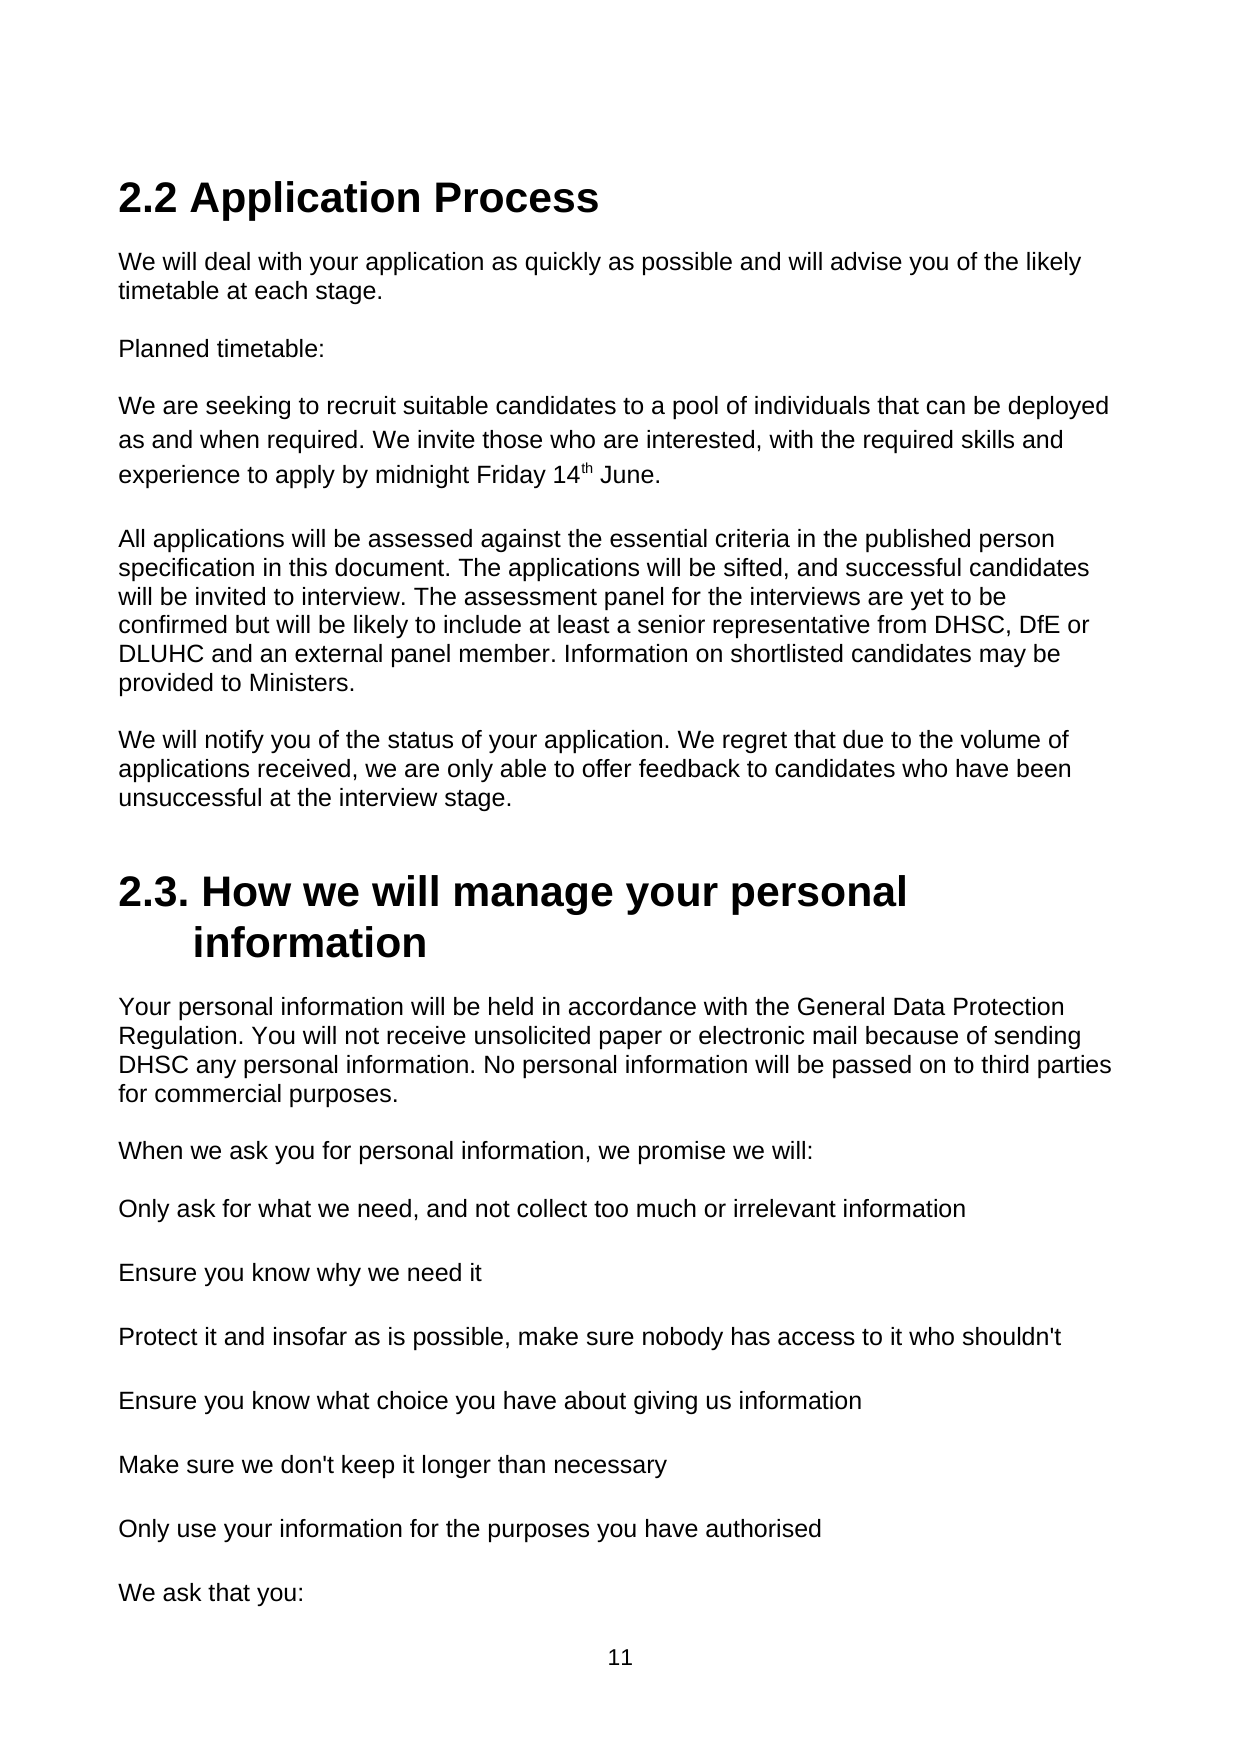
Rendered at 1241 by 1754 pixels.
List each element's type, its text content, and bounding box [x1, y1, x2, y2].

text When we ask you for personal information, we promise we will: [118, 1136, 1122, 1165]
text We are seeking to recruit suitable candidates to a pool of individuals that can be deployed as and when required. We invite those who are interested, with the required skills and experience to apply by midnight Friday 14th June. [118, 391, 1122, 489]
text Ensure you know what choice you have about giving us information [118, 1386, 1122, 1414]
text Planned timetable: [118, 333, 1122, 362]
text Ensure you know why we need it [118, 1258, 1122, 1286]
text We will deal with your application as quickly as possible and will advise you of the likely timetable at each stage. [118, 247, 1122, 305]
text Protect it and insofar as is possible, make sure nobody has access to it who shouldn't [118, 1322, 1122, 1351]
text All applications will be assessed against the essential criteria in the published person specification in this document. The applications will be sifted, and successful candidates will be invited to interview. The assessment panel for the interviews are yet to be confirmed but will be likely to include at least a senior representative from DHSC, DfE or DLUHC and an external panel member. Information on shortlisted candidates may be provided to Ministers. [118, 524, 1122, 697]
text Make sure we don't keep it longer than necessary [118, 1450, 1122, 1479]
subtitle 2.2 Application Process [118, 171, 1122, 222]
subtitle 2.3. How we will manage your personal information [118, 865, 1122, 967]
text We ask that you: [118, 1578, 1122, 1607]
text Your personal information will be held in accordance with the General Data Protection Regulation. You will not receive unsolicited paper or electronic mail because of sending DHSC any personal information. No personal information will be passed on to third parties for commercial purposes. [118, 992, 1122, 1107]
text We will notify you of the status of your application. We regret that due to the volume of applications received, we are only able to offer feedback to candidates who have been unsuccessful at the interview stage. [118, 725, 1122, 812]
text Only ask for what we need, and not collect too much or irrelevant information [118, 1194, 1122, 1222]
text Only use your information for the purposes you have authorised [118, 1514, 1122, 1543]
